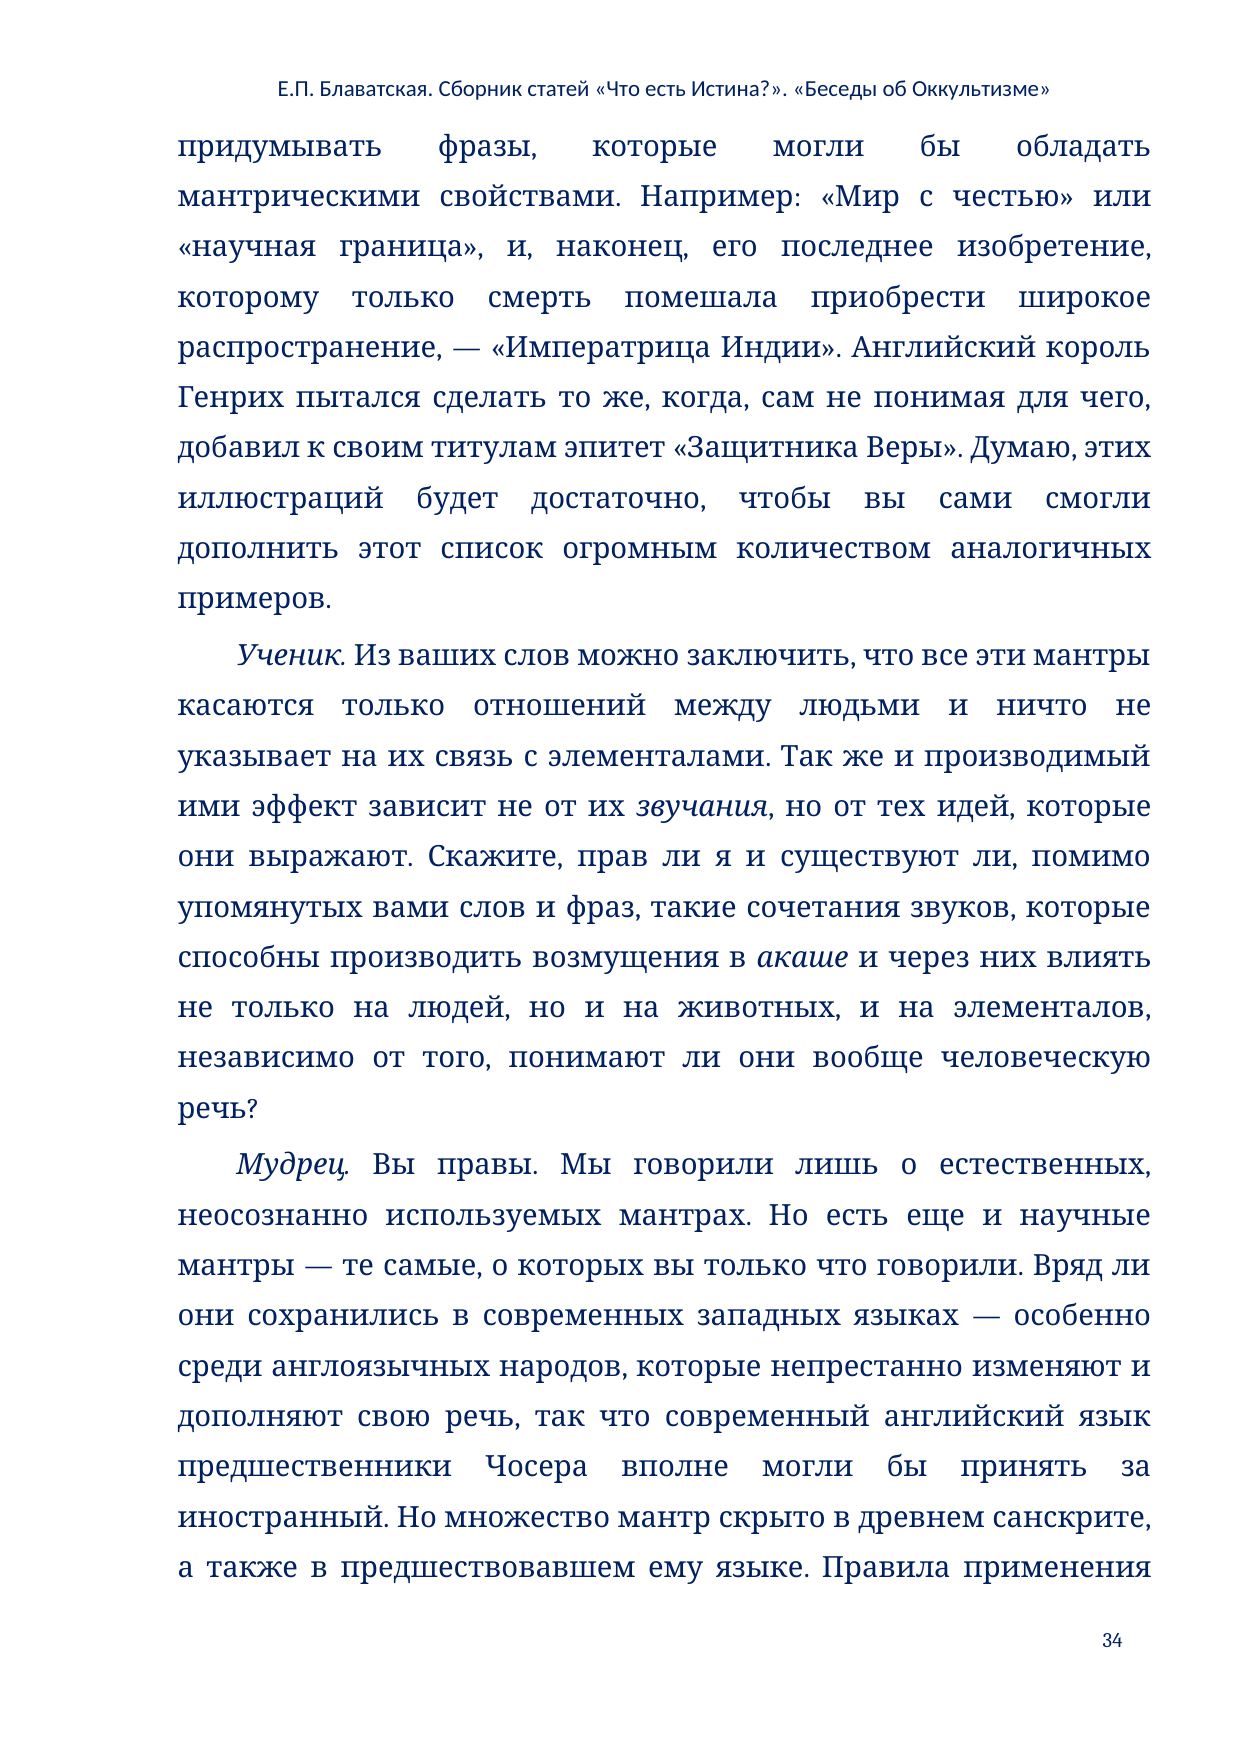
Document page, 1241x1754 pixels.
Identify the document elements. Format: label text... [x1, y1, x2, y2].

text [177, 1148, 1152, 1584]
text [177, 130, 1152, 616]
text Ученик. Из ваших слов можно заключить, что все эти мантры касаются только отношений между людьми и ничто не указывает на их связь с элементалами. Так же и производимый ими эффект зависит не от их звучания, но от тех идей, которые они выражают. Скажите, прав ли я и существуют ли, помимо упомянутых вами слов и фраз, такие сочетания звуков, которые способны производить возмущения в акаше и через них влиять не только на людей, но и на животных, и на элементалов, независимо от того, понимают ли они вообще человеческую речь? [177, 639, 1152, 1126]
